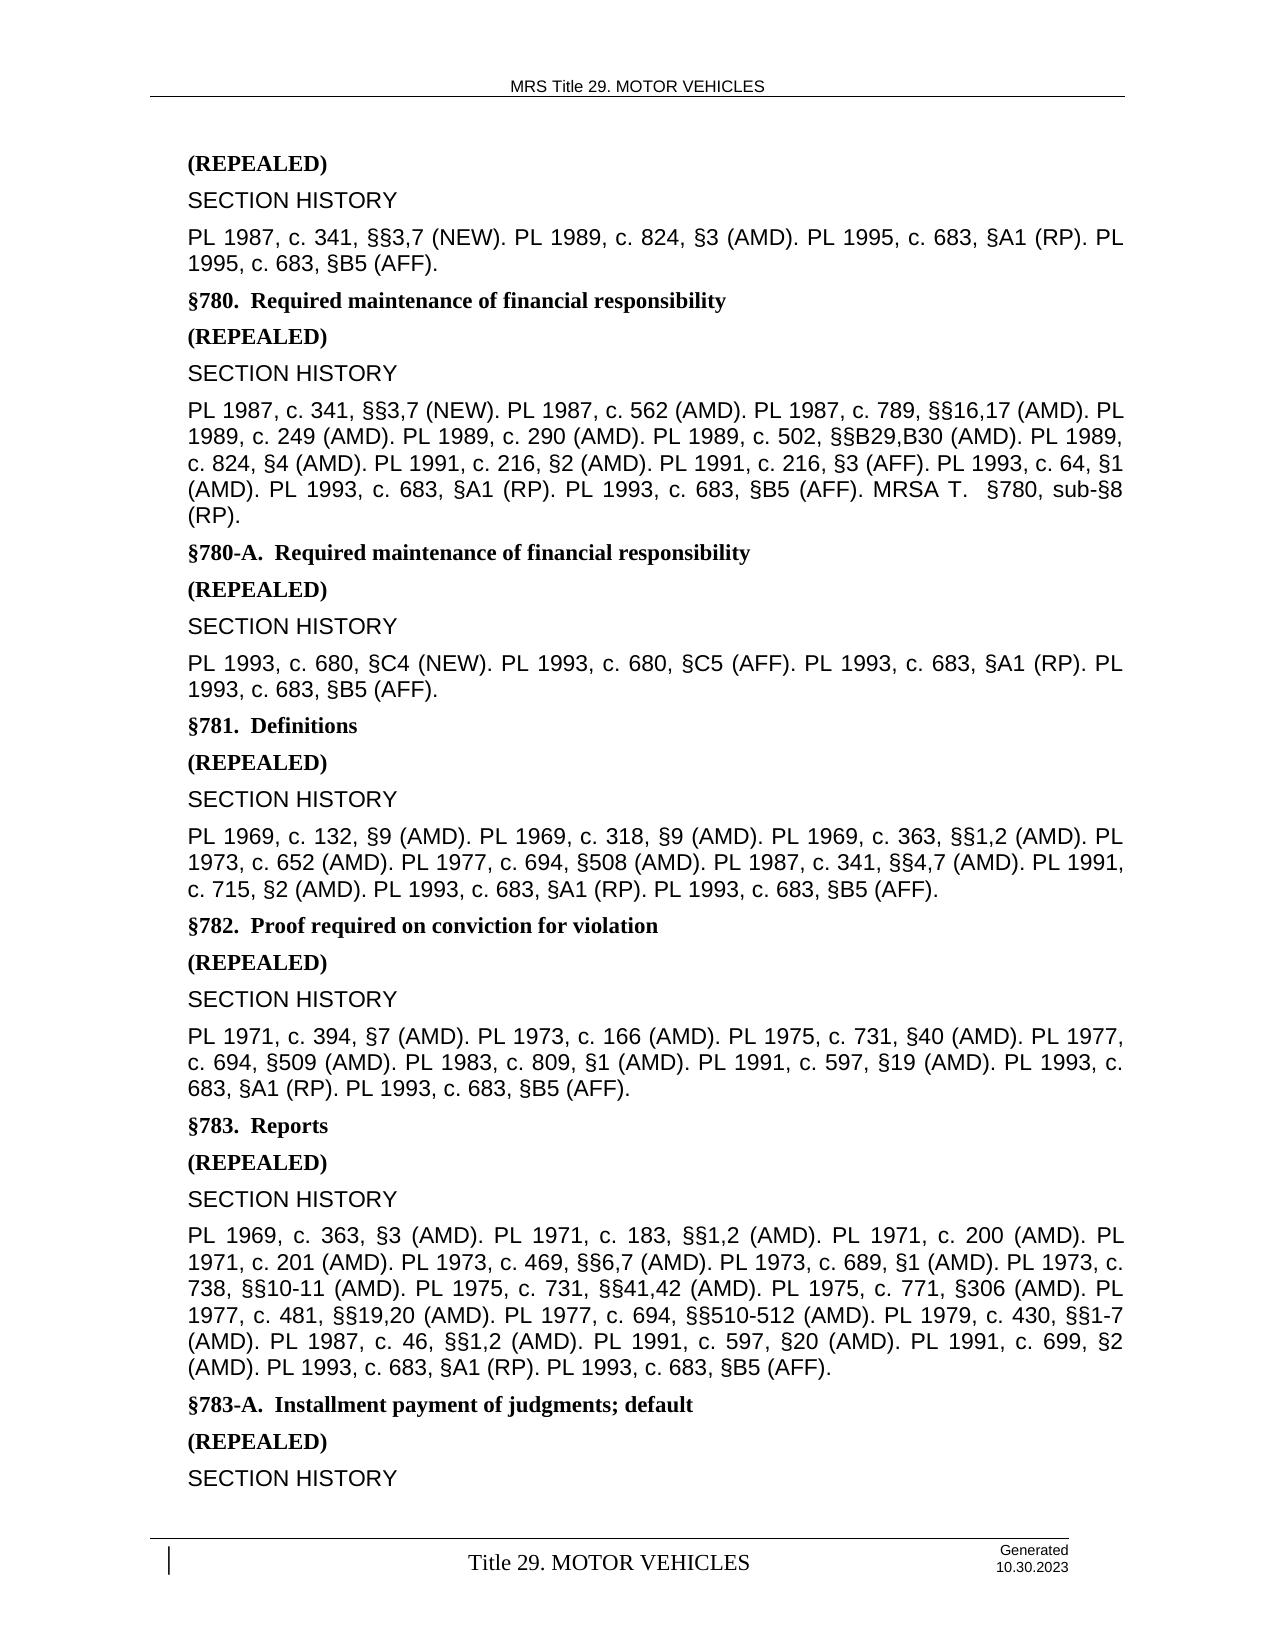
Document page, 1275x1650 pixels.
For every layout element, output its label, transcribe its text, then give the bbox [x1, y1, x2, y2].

text PL 1987, c. 341, §§3,7 (NEW). PL 1987, c. 562 (AMD). PL 1987, c. 789, §§16,17 (AMD). PL 1989, c. 249 (AMD). PL 1989, c. 290 (AMD). PL 1989, c. 502, §§B29,B30 (AMD). PL 1989, c. 824, §4 (AMD). PL 1991, c. 216, §2 (AMD). PL 1991, c. 216, §3 (AFF). PL 1993, c. 64, §1 (AMD). PL 1993, c. 683, §A1 (RP). PL 1993, c. 683, §B5 (AFF). MRSA T. §780, sub-§8 (RP). [187, 397, 1125, 529]
text PL 1993, c. 680, §C4 (NEW). PL 1993, c. 680, §C5 (AFF). PL 1993, c. 683, §A1 (RP). PL 1993, c. 683, §B5 (AFF). [187, 649, 1125, 702]
text §780-A. Required maintenance of financial responsibility [187, 539, 1125, 566]
text SECTION HISTORY [187, 360, 1125, 387]
text PL 1971, c. 394, §7 (AMD). PL 1973, c. 166 (AMD). PL 1975, c. 731, §40 (AMD). PL 1977, c. 694, §509 (AMD). PL 1983, c. 809, §1 (AMD). PL 1991, c. 597, §19 (AMD). PL 1993, c. 683, §A1 (RP). PL 1993, c. 683, §B5 (AFF). [187, 1023, 1125, 1102]
text SECTION HISTORY [187, 1464, 1125, 1491]
text PL 1969, c. 132, §9 (AMD). PL 1969, c. 318, §9 (AMD). PL 1969, c. 363, §§1,2 (AMD). PL 1973, c. 652 (AMD). PL 1977, c. 694, §508 (AMD). PL 1987, c. 341, §§4,7 (AMD). PL 1991, c. 715, §2 (AMD). PL 1993, c. 683, §A1 (RP). PL 1993, c. 683, §B5 (AFF). [187, 823, 1125, 902]
text (REPEALED) [187, 1428, 1125, 1454]
text §781. Definitions [187, 713, 1125, 739]
text §783. Reports [187, 1112, 1125, 1138]
text (REPEALED) [187, 323, 1125, 350]
text SECTION HISTORY [187, 1186, 1125, 1212]
text (REPEALED) [187, 949, 1125, 976]
text SECTION HISTORY [187, 187, 1125, 213]
text (REPEALED) [187, 576, 1125, 602]
text SECTION HISTORY [187, 986, 1125, 1012]
text §780. Required maintenance of financial responsibility [187, 287, 1125, 313]
text SECTION HISTORY [187, 786, 1125, 812]
text (REPEALED) [187, 150, 1125, 176]
text §783-A. Installment payment of judgments; default [187, 1391, 1125, 1417]
text PL 1987, c. 341, §§3,7 (NEW). PL 1989, c. 824, §3 (AMD). PL 1995, c. 683, §A1 (RP). PL 1995, c. 683, §B5 (AFF). [187, 223, 1125, 276]
text PL 1969, c. 363, §3 (AMD). PL 1971, c. 183, §§1,2 (AMD). PL 1971, c. 200 (AMD). PL 1971, c. 201 (AMD). PL 1973, c. 469, §§6,7 (AMD). PL 1973, c. 689, §1 (AMD). PL 1973, c. 738, §§10-11 (AMD). PL 1975, c. 731, §§41,42 (AMD). PL 1975, c. 771, §306 (AMD). PL 1977, c. 481, §§19,20 (AMD). PL 1977, c. 694, §§510-512 (AMD). PL 1979, c. 430, §§1-7 (AMD). PL 1987, c. 46, §§1,2 (AMD). PL 1991, c. 597, §20 (AMD). PL 1991, c. 699, §2 (AMD). PL 1993, c. 683, §A1 (RP). PL 1993, c. 683, §B5 (AFF). [187, 1222, 1125, 1381]
text (REPEALED) [187, 1149, 1125, 1175]
text SECTION HISTORY [187, 613, 1125, 639]
text §782. Proof required on conviction for violation [187, 912, 1125, 939]
text (REPEALED) [187, 749, 1125, 776]
